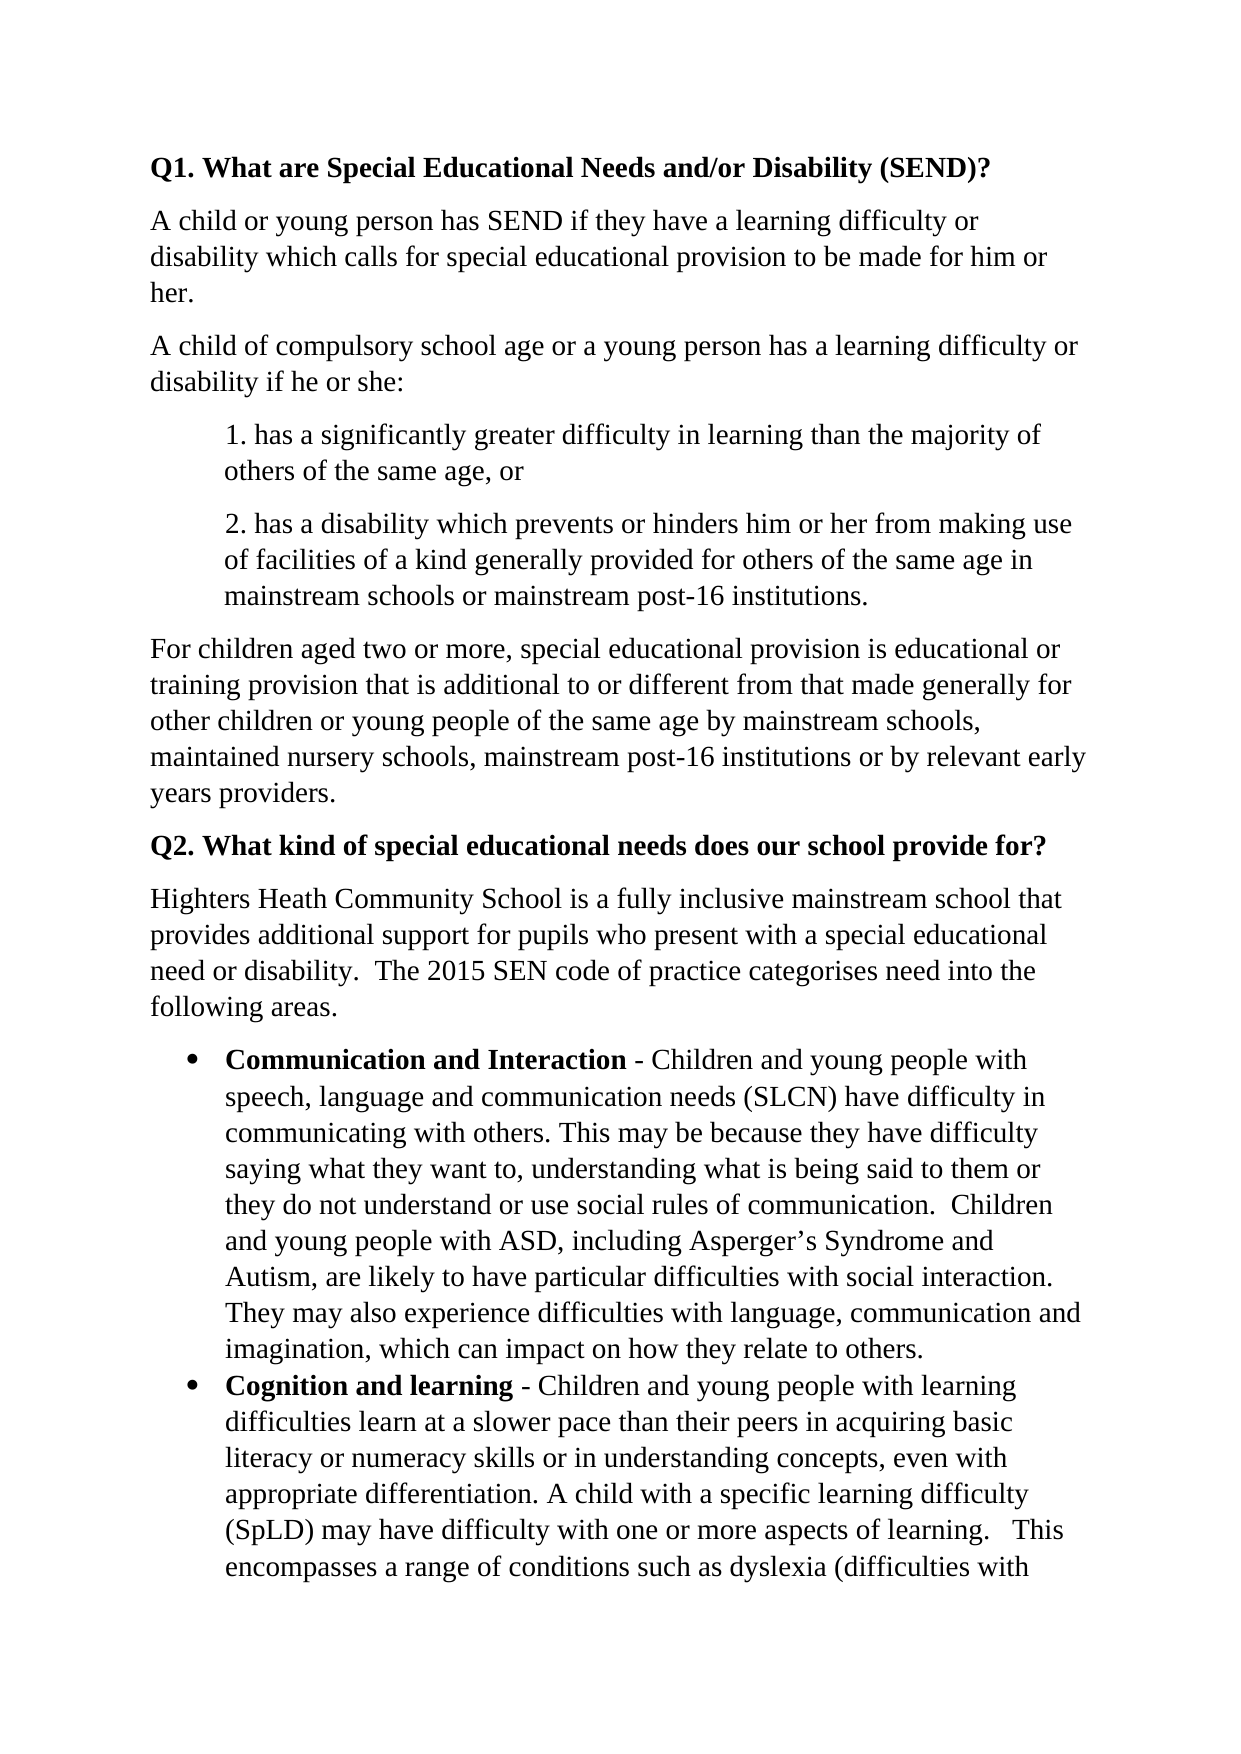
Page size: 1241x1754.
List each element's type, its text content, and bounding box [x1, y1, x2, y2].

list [187, 1368, 1090, 1582]
text A child of compulsory school age or a young person has a learning difficulty or disability if he or she: [150, 328, 1090, 398]
text For children aged two or more, special educational provision is educational or training provision that is additional to or different from that made generally for other children or young people of the same age by mainstream schools, maintained nursery schools, mainstream post-16 institutions or by relevant early years providers. [150, 631, 1090, 809]
text Q1. What are Special Educational Needs and/or Disability (SEND)? [150, 150, 1090, 183]
text 2. has a disability which prevents or hinders him or her from making use of facilities of a kind generally provided for others of the same age in mainstream schools or mainstream post-16 institutions. [224, 506, 1090, 612]
text 1. has a significantly greater difficulty in learning than the majority of others of the same age, or [224, 417, 1090, 487]
text Highters Heath Community School is a fully inclusive mainstream school that provides additional support for pupils who present with a special educational need or disability. The 2015 SEN code of practice categorises need into the following areas. [150, 881, 1090, 1023]
text A child or young person has SEND if they have a learning difficulty or disability which calls for special educational provision to be made for him or her. [150, 203, 1090, 309]
list Communication and Interaction - Children and young people with speech, language and communication needs (SLCN) have difficulty in communicating with others. This may be because they have difficulty saying what they want to, understanding what is being said to them or they do not understand or use social rules of communication. Children and young people with ASD, including Asperger’s Syndrome and Autism, are likely to have particular difficulties with social interaction. They may also experience difficulties with language, communication and imagination, which can impact on how they relate to others. [187, 1042, 1090, 1365]
text Q2. What kind of special educational needs does our school provide for? [150, 828, 1090, 862]
